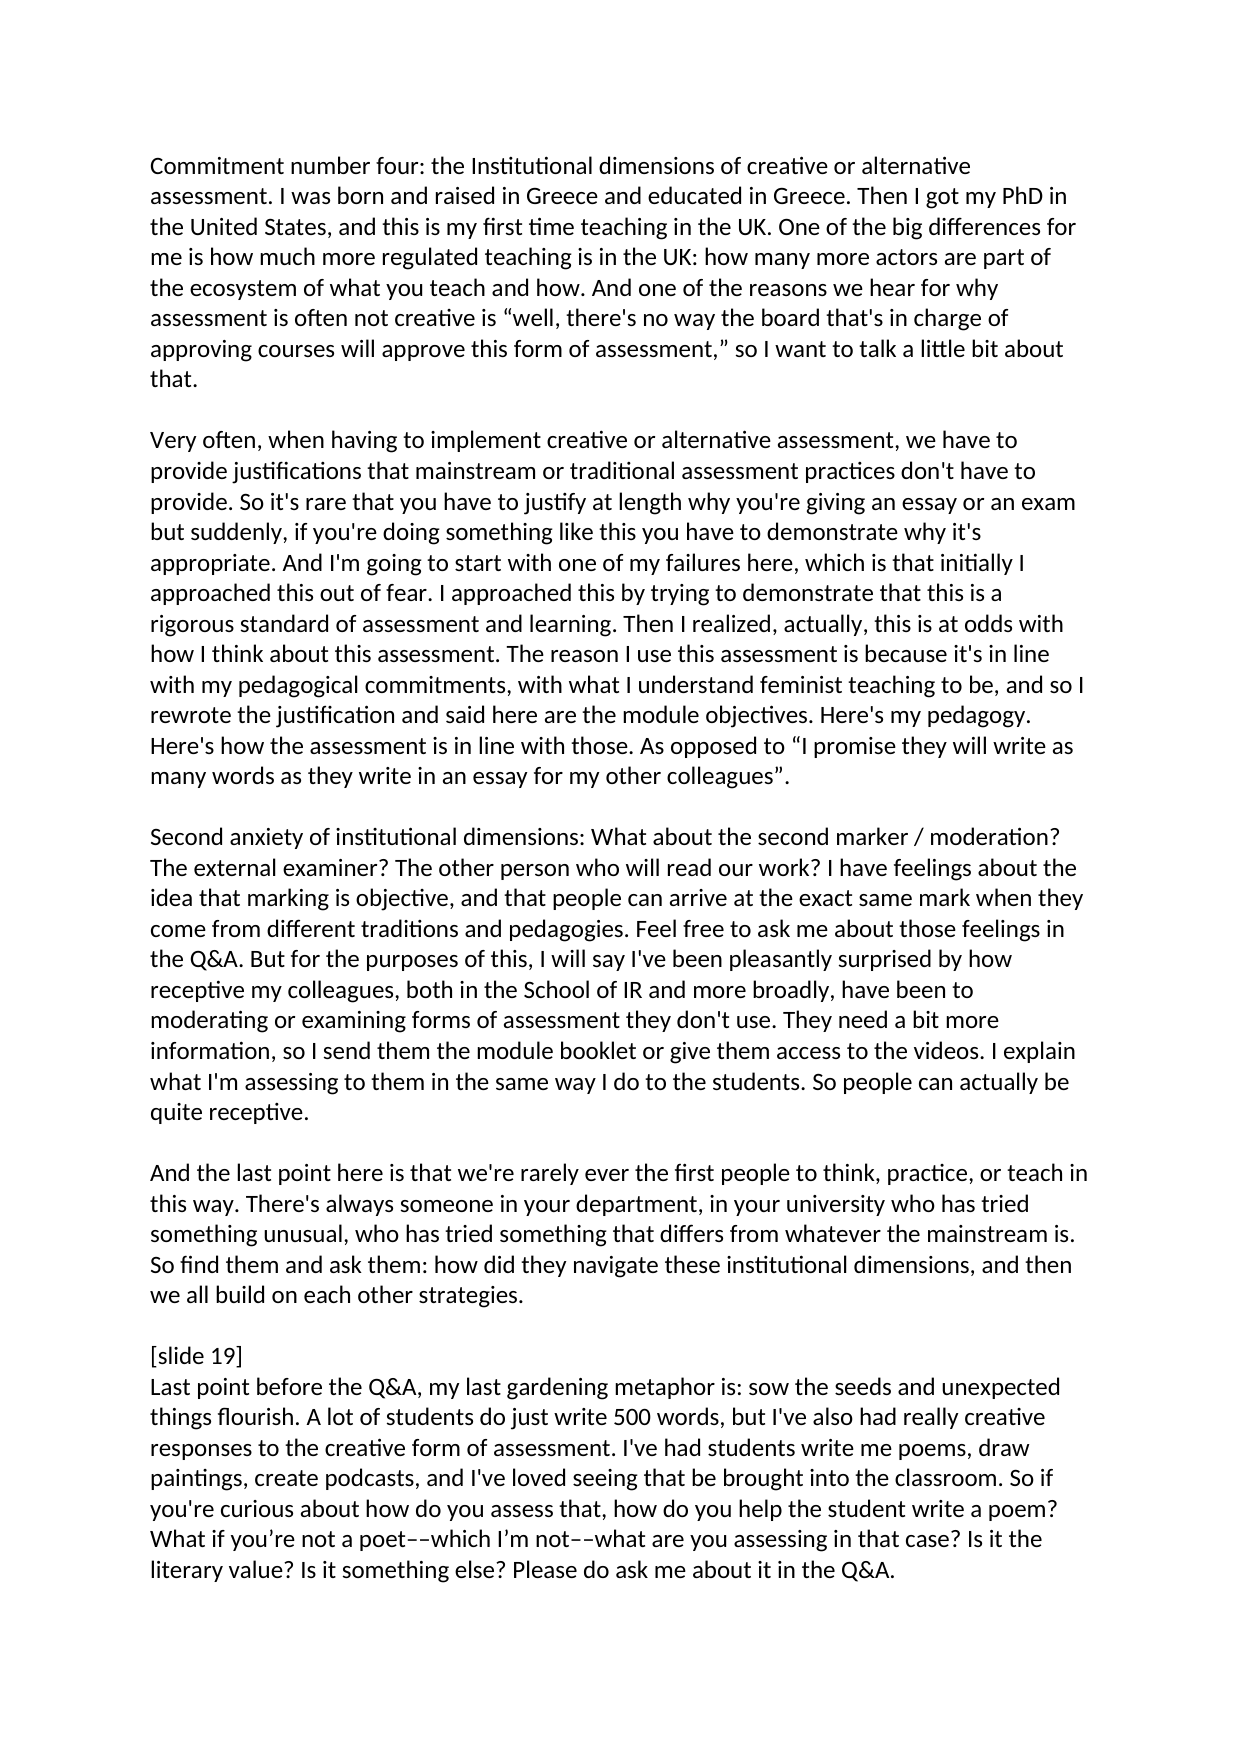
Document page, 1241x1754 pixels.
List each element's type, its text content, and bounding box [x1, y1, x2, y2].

text Second anxiety of institutional dimensions: What about the second marker / moderation? The external examiner? The other person who will read our work? I have feelings about the idea that marking is objective, and that people can arrive at the exact same mark when they come from different traditions and pedagogies. Feel free to ask me about those feelings in the Q&A. But for the purposes of this, I will say I've been pleasantly surprised by how receptive my colleagues, both in the School of IR and more broadly, have been to moderating or examining forms of assessment they don't use. They need a bit more information, so I send them the module booklet or give them access to the videos. I explain what I'm assessing to them in the same way I do to the students. So people can actually be quite receptive. [150, 821, 1090, 1127]
text Last point before the Q&A, my last gardening metaphor is: sow the seeds and unexpected things flourish. A lot of students do just write 500 words, but I've also had really creative responses to the creative form of assessment. I've had students write me poems, draw paintings, create podcasts, and I've loved seeing that be brought into the classroom. So if you're curious about how do you assess that, how do you help the student write a poem? What if you’re not a poet––which I’m not––what are you assessing in that case? Is it the literary value? Is it something else? Please do ask me about it in the Q&A. [150, 1371, 1090, 1584]
text And the last point here is that we're rarely ever the first people to think, practice, or teach in this way. There's always someone in your department, in your university who has tried something unusual, who has tried something that differs from whatever the mainstream is. So find them and ask them: how did they navigate these institutional dimensions, and then we all build on each other strategies. [150, 1157, 1090, 1310]
text Commitment number four: the Institutional dimensions of creative or alternative assessment. I was born and raised in Greece and educated in Greece. Then I got my PhD in the United States, and this is my first time teaching in the UK. One of the big differences for me is how much more regulated teaching is in the UK: how many more actors are part of the ecosystem of what you teach and how. And one of the reasons we hear for why assessment is often not creative is “well, there's no way the board that's in charge of approving courses will approve this form of assessment,” so I want to talk a little bit about that. [150, 150, 1090, 394]
text Very often, when having to implement creative or alternative assessment, we have to provide justifications that mainstream or traditional assessment practices don't have to provide. So it's rare that you have to justify at length why you're giving an essay or an exam but suddenly, if you're doing something like this you have to demonstrate why it's appropriate. And I'm going to start with one of my failures here, which is that initially I approached this out of fear. I approached this by trying to demonstrate that this is a rigorous standard of assessment and learning. Then I realized, actually, this is at odds with how I think about this assessment. The reason I use this assessment is because it's in line with my pedagogical commitments, with what I understand feminist teaching to be, and so I rewrote the justification and said here are the module objectives. Here's my pedagogy. Here's how the assessment is in line with those. As opposed to “I promise they will write as many words as they write in an essay for my other colleagues”. [150, 425, 1090, 791]
text [slide 19] [150, 1340, 1090, 1371]
